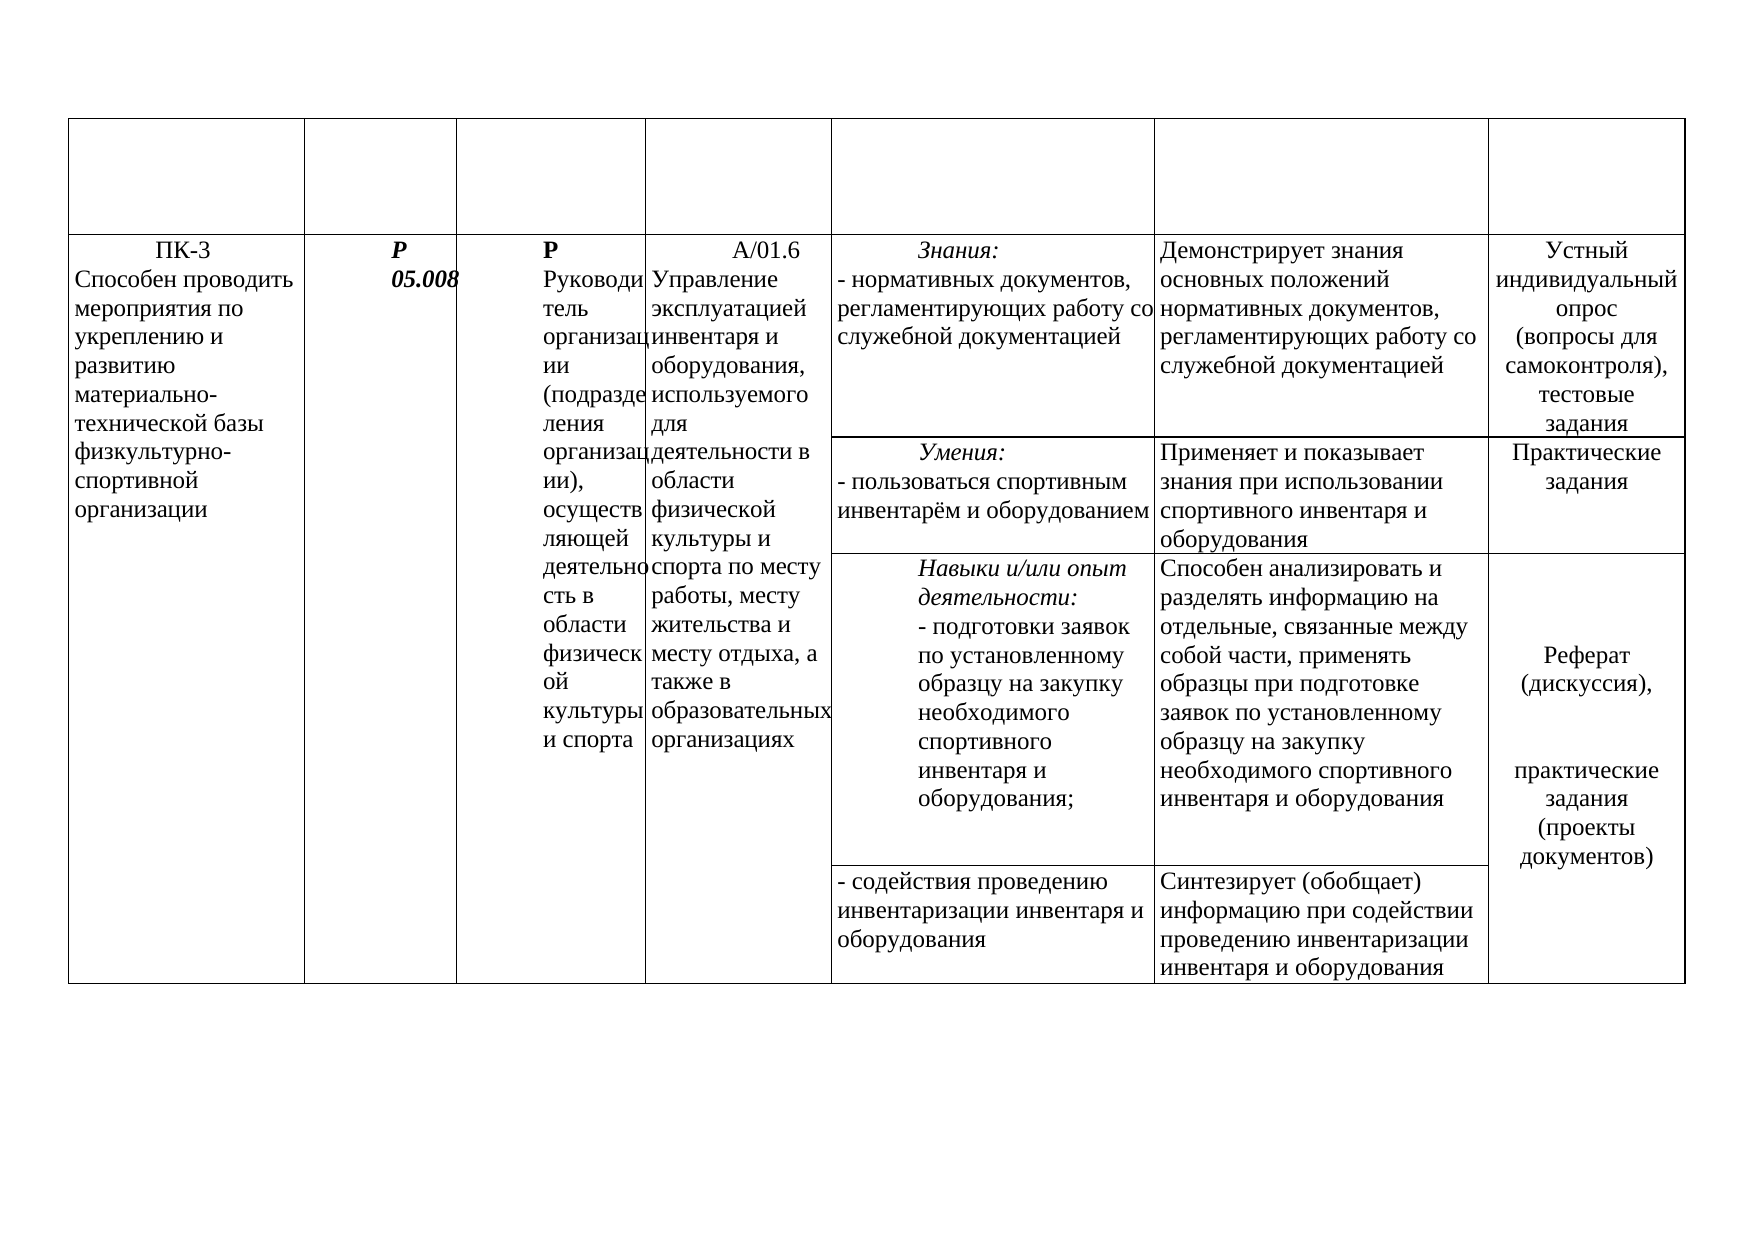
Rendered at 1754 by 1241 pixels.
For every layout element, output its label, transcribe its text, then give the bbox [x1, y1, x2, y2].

table_cell Навыки и/или опыт деятельности: - подготовки заявок по установленному образцу на закупку необходимого спортивного инвентаря и оборудования; [832, 554, 1154, 865]
table_cell Знания: - нормативных документов, регламентирующих работу со служебной документацией [832, 235, 1154, 436]
table_cell ПК-3 Способен проводить мероприятия по укреплению и развитию материально-технической базы физкультурно-спортивной организации [69, 235, 304, 983]
table_cell Устный индивидуальный опрос (вопросы для самоконтроля), тестовые задания [1489, 235, 1684, 436]
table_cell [1155, 119, 1488, 234]
table_cell Р Руководитель организации (подразделения организации), осуществляющей деятельность в области физической культуры и спорта [457, 235, 645, 983]
table_cell Демонстрирует знания основных положений нормативных документов, регламентирующих работу со служебной документацией [1155, 235, 1488, 436]
table_cell Реферат (дискуссия), практические задания (проекты документов) [1489, 554, 1684, 983]
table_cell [1489, 119, 1684, 234]
table_cell Практические задания [1489, 438, 1684, 552]
table_cell Синтезирует (обобщает) информацию при содействии проведению инвентаризации инвентаря и оборудования [1155, 866, 1488, 983]
table_cell Применяет и показывает знания при использовании спортивного инвентаря и оборудования [1155, 438, 1488, 552]
table_cell Р 05.008 [305, 235, 456, 983]
table_cell Способен анализировать и разделять информацию на отдельные, связанные между собой части, применять образцы при подготовке заявок по установленному образцу на закупку необходимого спортивного инвентаря и оборудования [1155, 554, 1488, 865]
table_cell - содействия проведению инвентаризации инвентаря и оборудования [832, 866, 1154, 983]
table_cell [832, 119, 1154, 234]
table_cell Умения: - пользоваться спортивным инвентарём и оборудованием [832, 438, 1154, 552]
